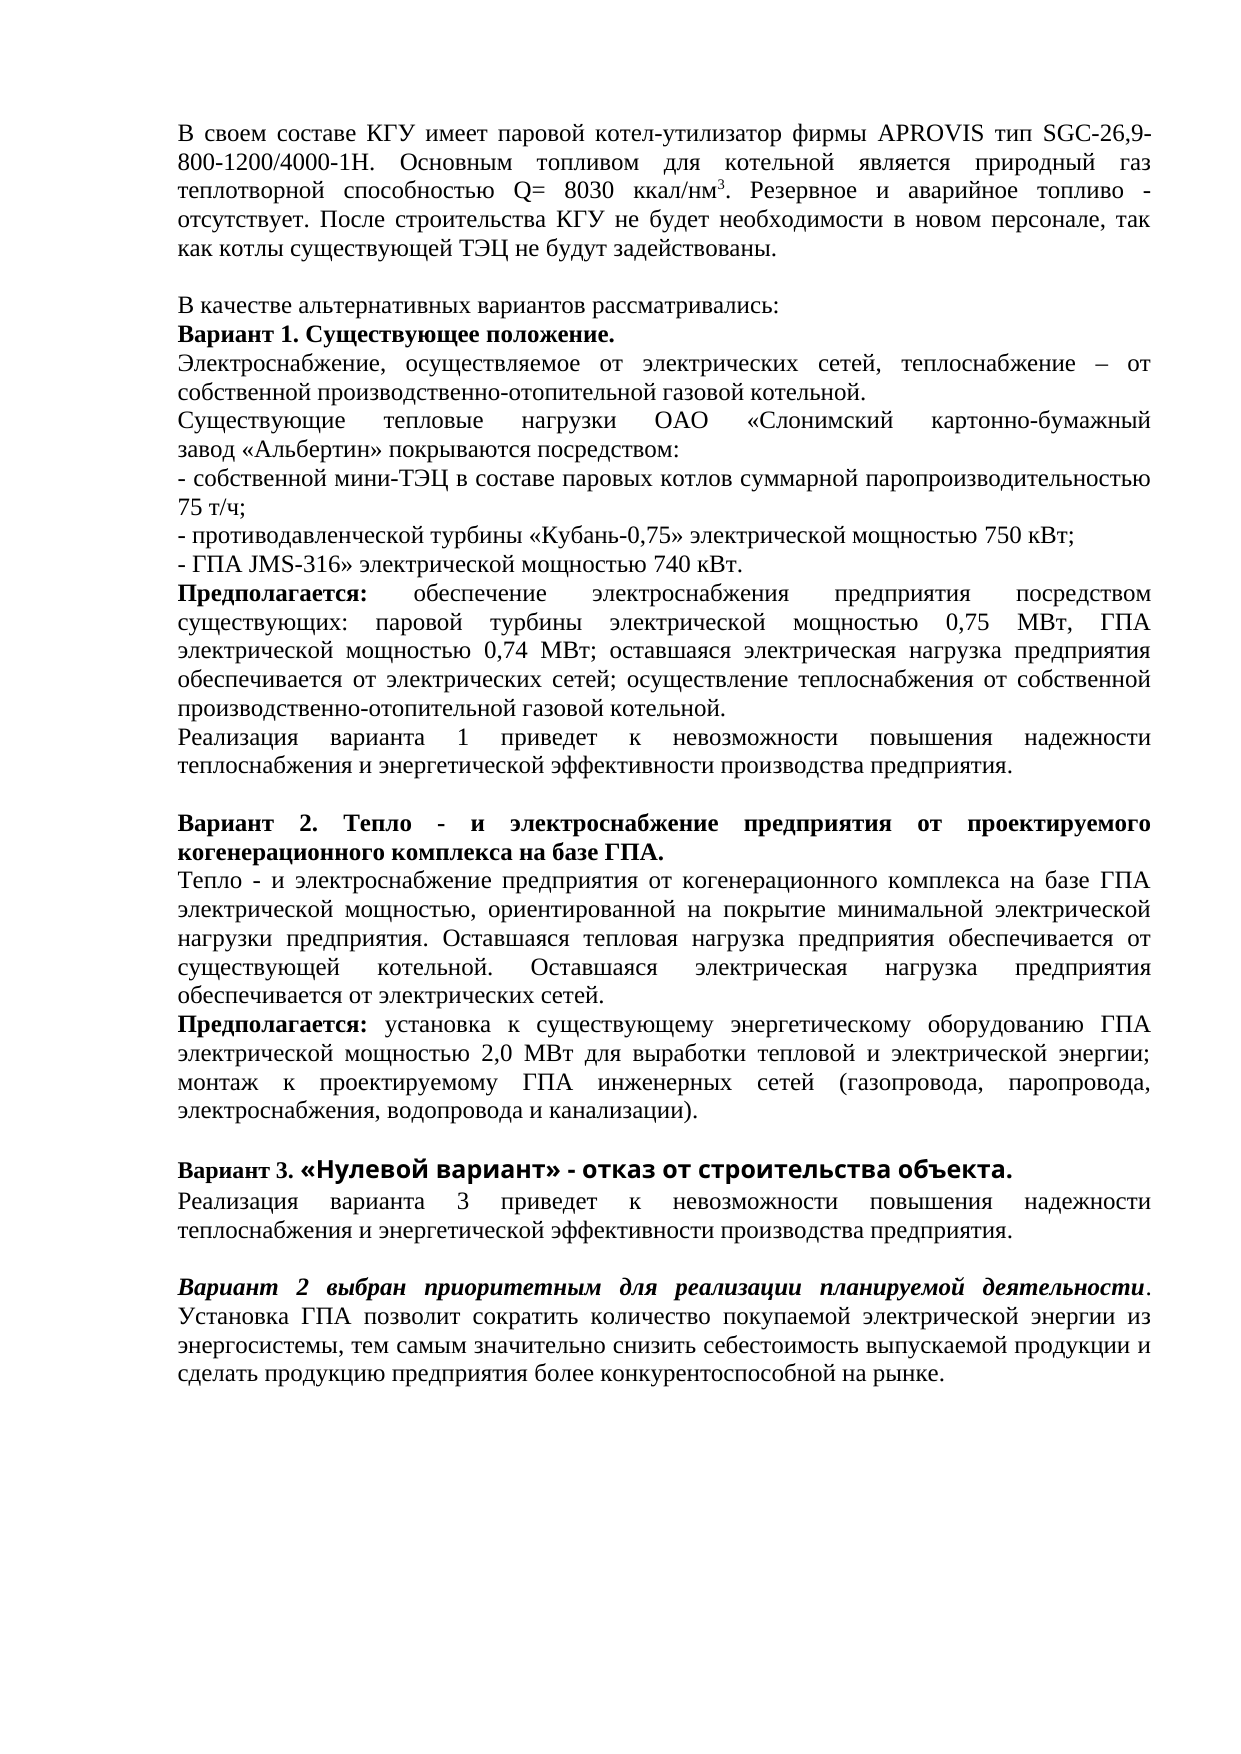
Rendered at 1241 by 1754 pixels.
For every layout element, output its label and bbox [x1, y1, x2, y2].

table_cell [177, 118, 1152, 1502]
